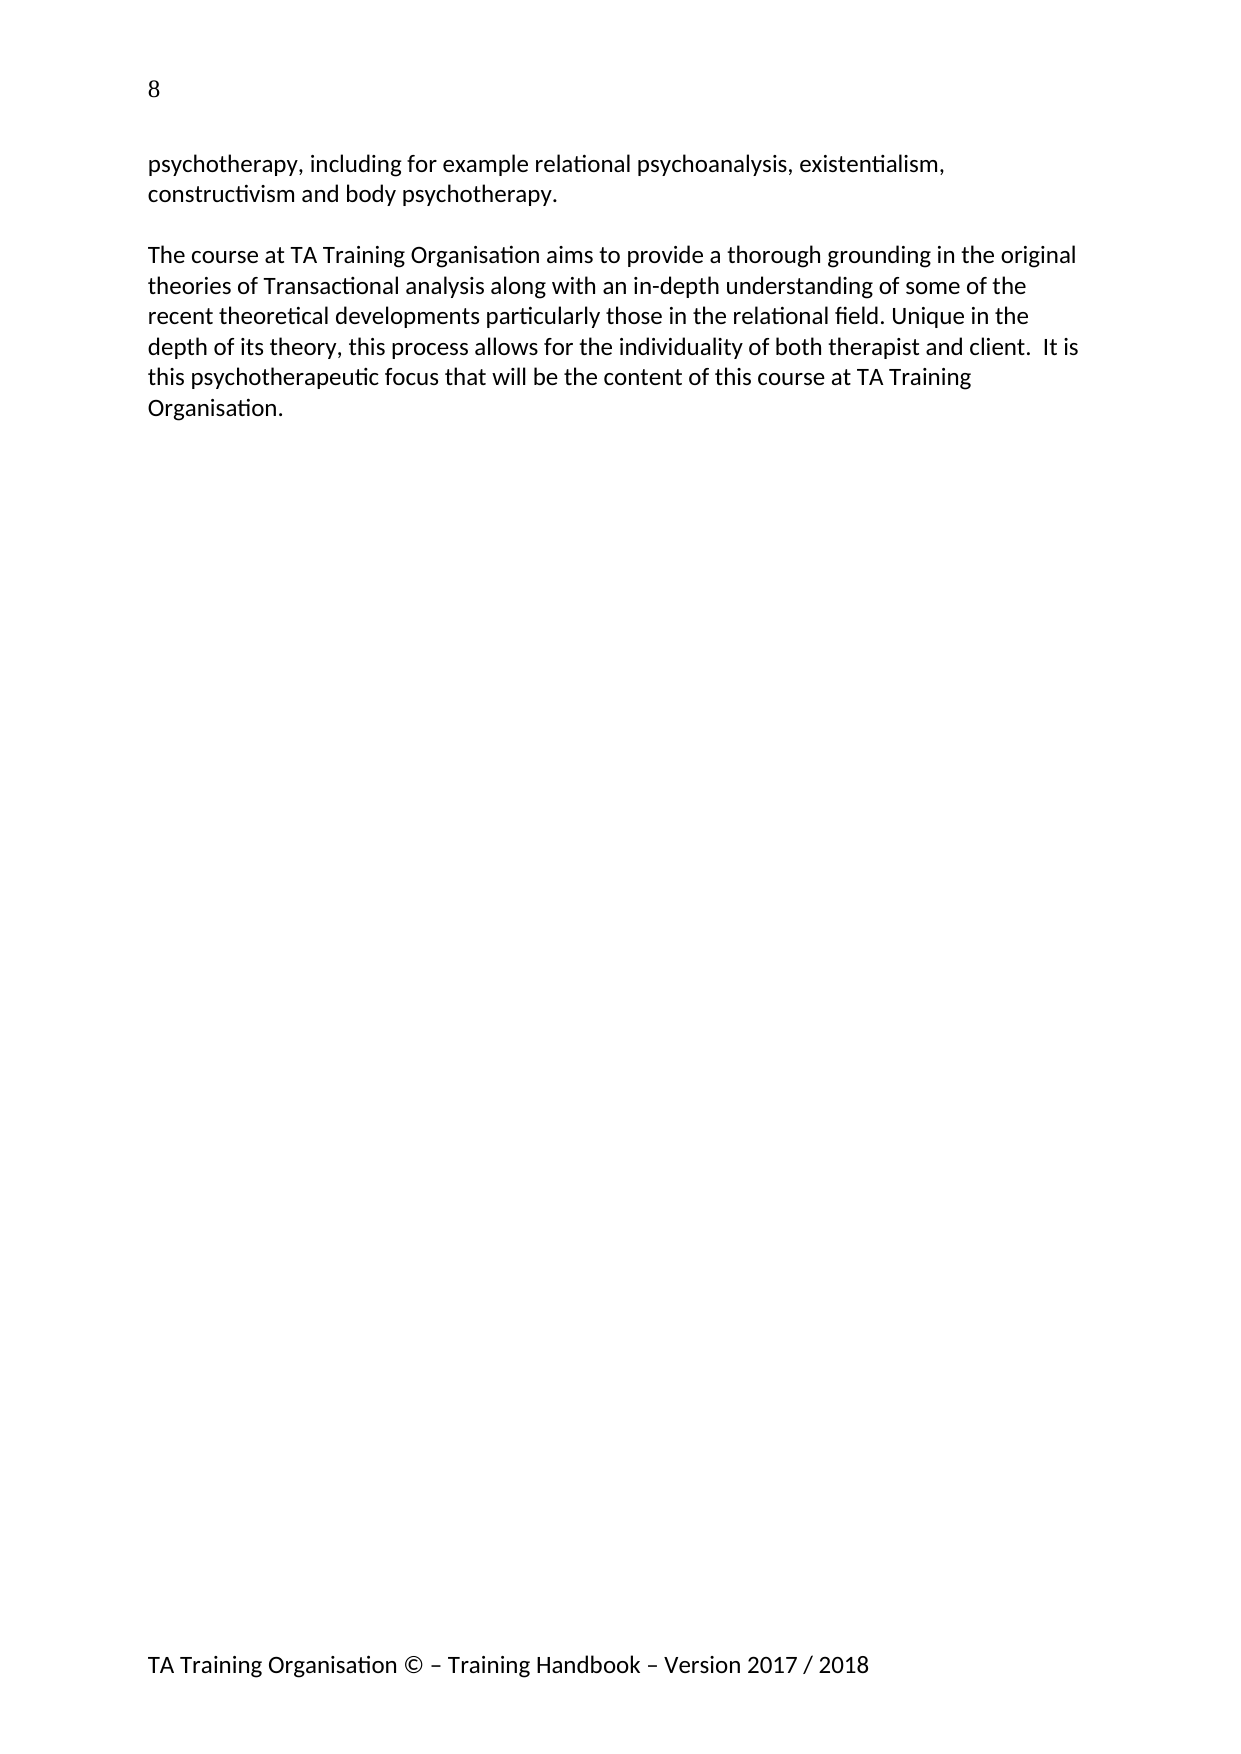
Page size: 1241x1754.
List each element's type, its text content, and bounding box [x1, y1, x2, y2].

text The course at TA Training Organisation aims to provide a thorough grounding in the original theories of Transactional analysis along with an in-depth understanding of some of the recent theoretical developments particularly those in the relational field. Unique in the depth of its theory, this process allows for the individuality of both therapist and client. It is this psychotherapeutic focus that will be the content of this course at TA Training Organisation. [148, 239, 1092, 422]
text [148, 148, 1092, 209]
